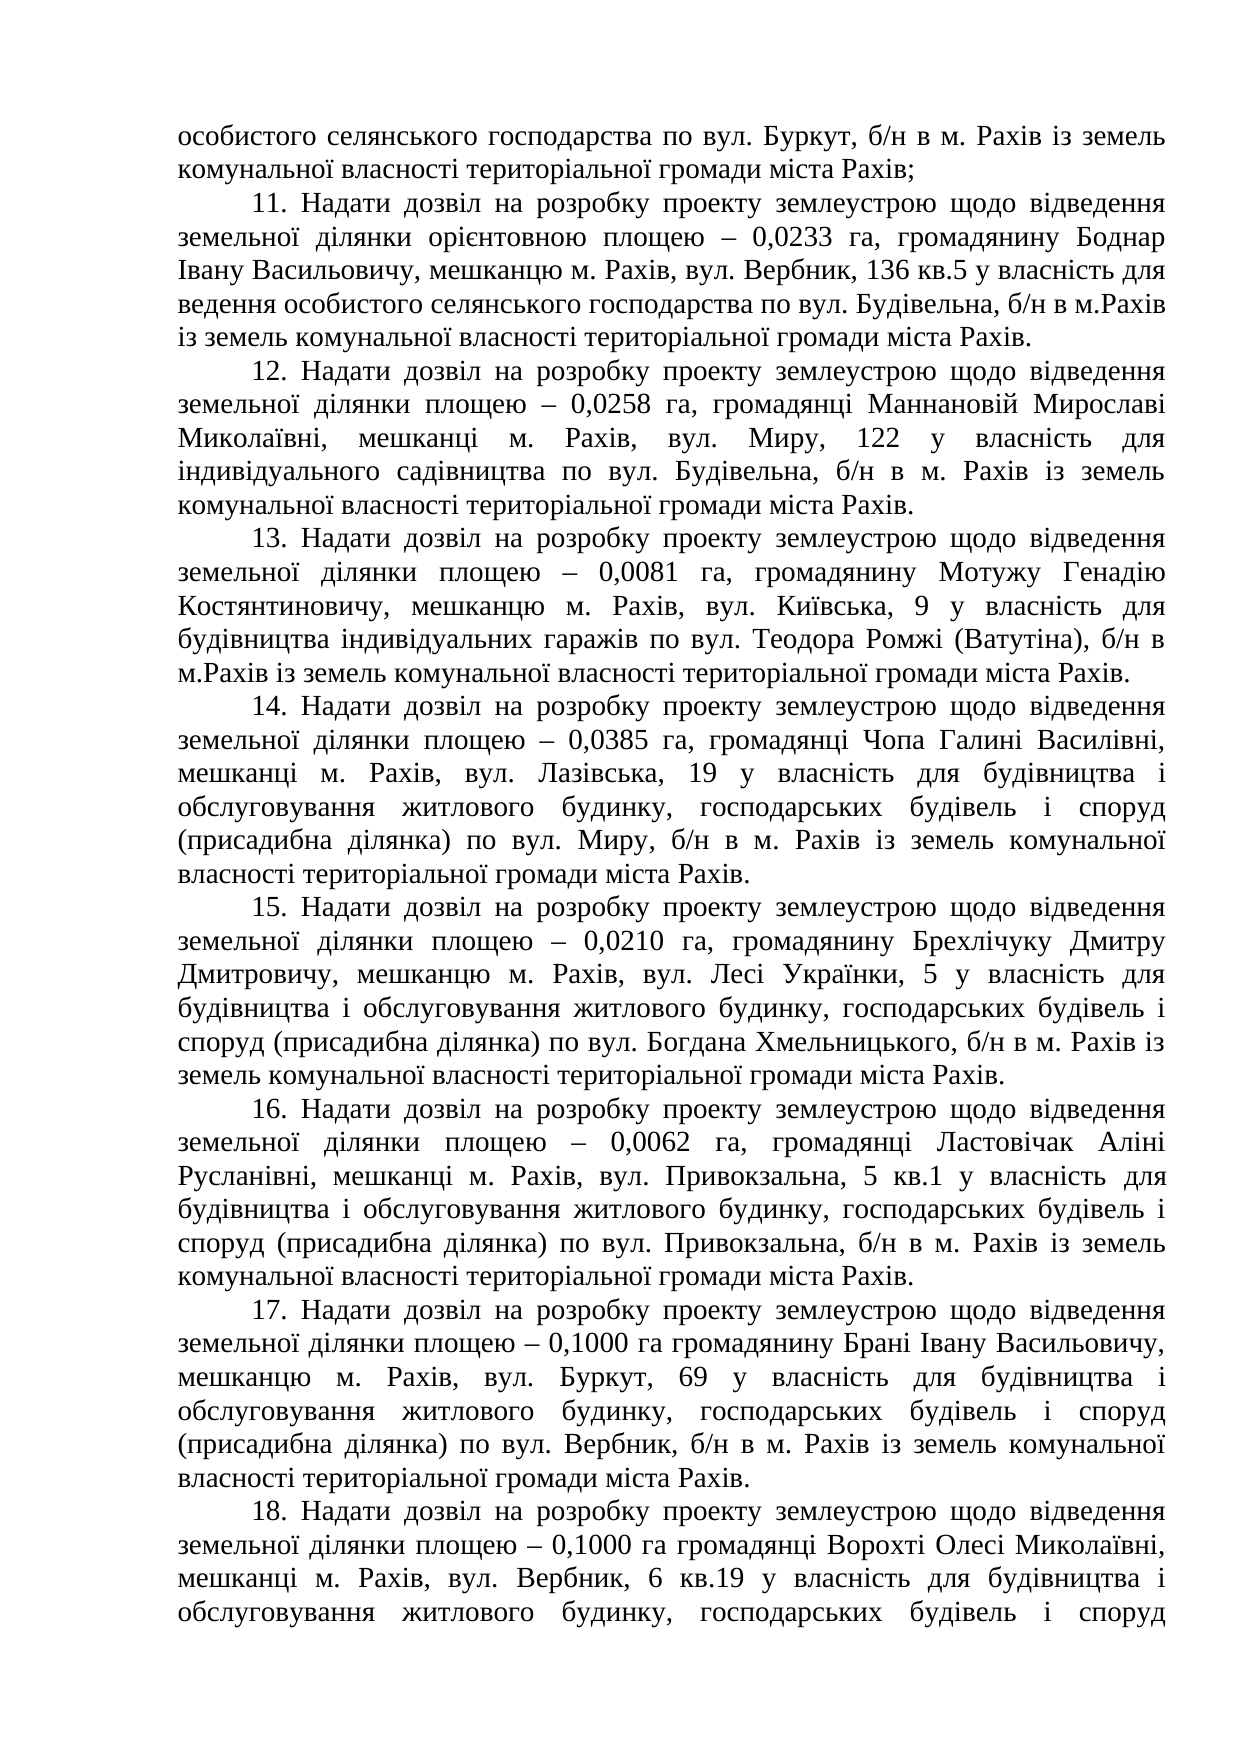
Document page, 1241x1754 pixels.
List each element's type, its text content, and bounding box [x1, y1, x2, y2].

text 12. Надати дозвіл на розробку проекту землеустрою щодо відведення земельної ділянки площею – , громадянці Маннановій Мирославі Миколаївні, мешканці м. Рахів, вул. Миру, 122 у власність для індивідуального садівництва по вул. Будівельна, б/н в м. Рахів із земель комунальної власності територіальної громади міста Рахів. [177, 353, 1167, 521]
text 13. Надати дозвіл на розробку проекту землеустрою щодо відведення земельної ділянки площею – 0,0081 га, громадянину Мотужу Генадію Костянтиновичу, мешканцю м. Рахів, вул. Київська, 9 у власність для будівництва індивідуальних гаражів по вул. Теодора Ромжі (Ватутіна), б/н в м.Рахів із земель комунальної власності територіальної громади міста Рахів. [177, 521, 1167, 688]
text 11. Надати дозвіл на розробку проекту землеустрою щодо відведення земельної ділянки орієнтовною площею – , громадянину Боднар Івану Васильовичу, мешканцю м. Рахів, вул. Вербник, 136 кв.5 у власність для ведення особистого селянського господарства по вул. Будівельна, б/н в м.Рахів із земель комунальної власності територіальної громади міста Рахів. [177, 185, 1167, 353]
text 17. Надати дозвіл на розробку проекту землеустрою щодо відведення земельної ділянки площею – 0,1000 га громадянину Брані Івану Васильовичу, мешканцю м. Рахів, вул. Буркут, 69 у власність для будівництва і обслуговування житлового будинку, господарських будівель і споруд (присадибна ділянка) по вул. Вербник, б/н в м. Рахів із земель комунальної власності територіальної громади міста Рахів. [177, 1292, 1167, 1493]
text 16. Надати дозвіл на розробку проекту землеустрою щодо відведення земельної ділянки площею – 0,0062 га, громадянці Ластовічак Аліні Русланівні, мешканці м. Рахів, вул. Привокзальна, 5 кв.1 у власність для будівництва і обслуговування житлового будинку, господарських будівель і споруд (присадибна ділянка) по вул. Привокзальна, б/н в м. Рахів із земель комунальної власності територіальної громади міста Рахів. [177, 1091, 1167, 1292]
text 14. Надати дозвіл на розробку проекту землеустрою щодо відведення земельної ділянки площею – 0,0385 га, громадянці Чопа Галині Василівні, мешканці м. Рахів, вул. Лазівська, 19 у власність для будівництва і обслуговування житлового будинку, господарських будівель і споруд (присадибна ділянка) по вул. Миру, б/н в м. Рахів із земель комунальної власності територіальної громади міста Рахів. [177, 688, 1167, 889]
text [177, 1493, 1167, 1627]
text 15. Надати дозвіл на розробку проекту землеустрою щодо відведення земельної ділянки площею – 0,0210 га, громадянину Брехлічуку Дмитру Дмитровичу, мешканцю м. Рахів, вул. Лесі Українки, 5 у власність для будівництва і обслуговування житлового будинку, господарських будівель і споруд (присадибна ділянка) по вул. Богдана Хмельницького, б/н в м. Рахів із земель комунальної власності територіальної громади міста Рахів. [177, 889, 1167, 1091]
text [177, 118, 1167, 185]
